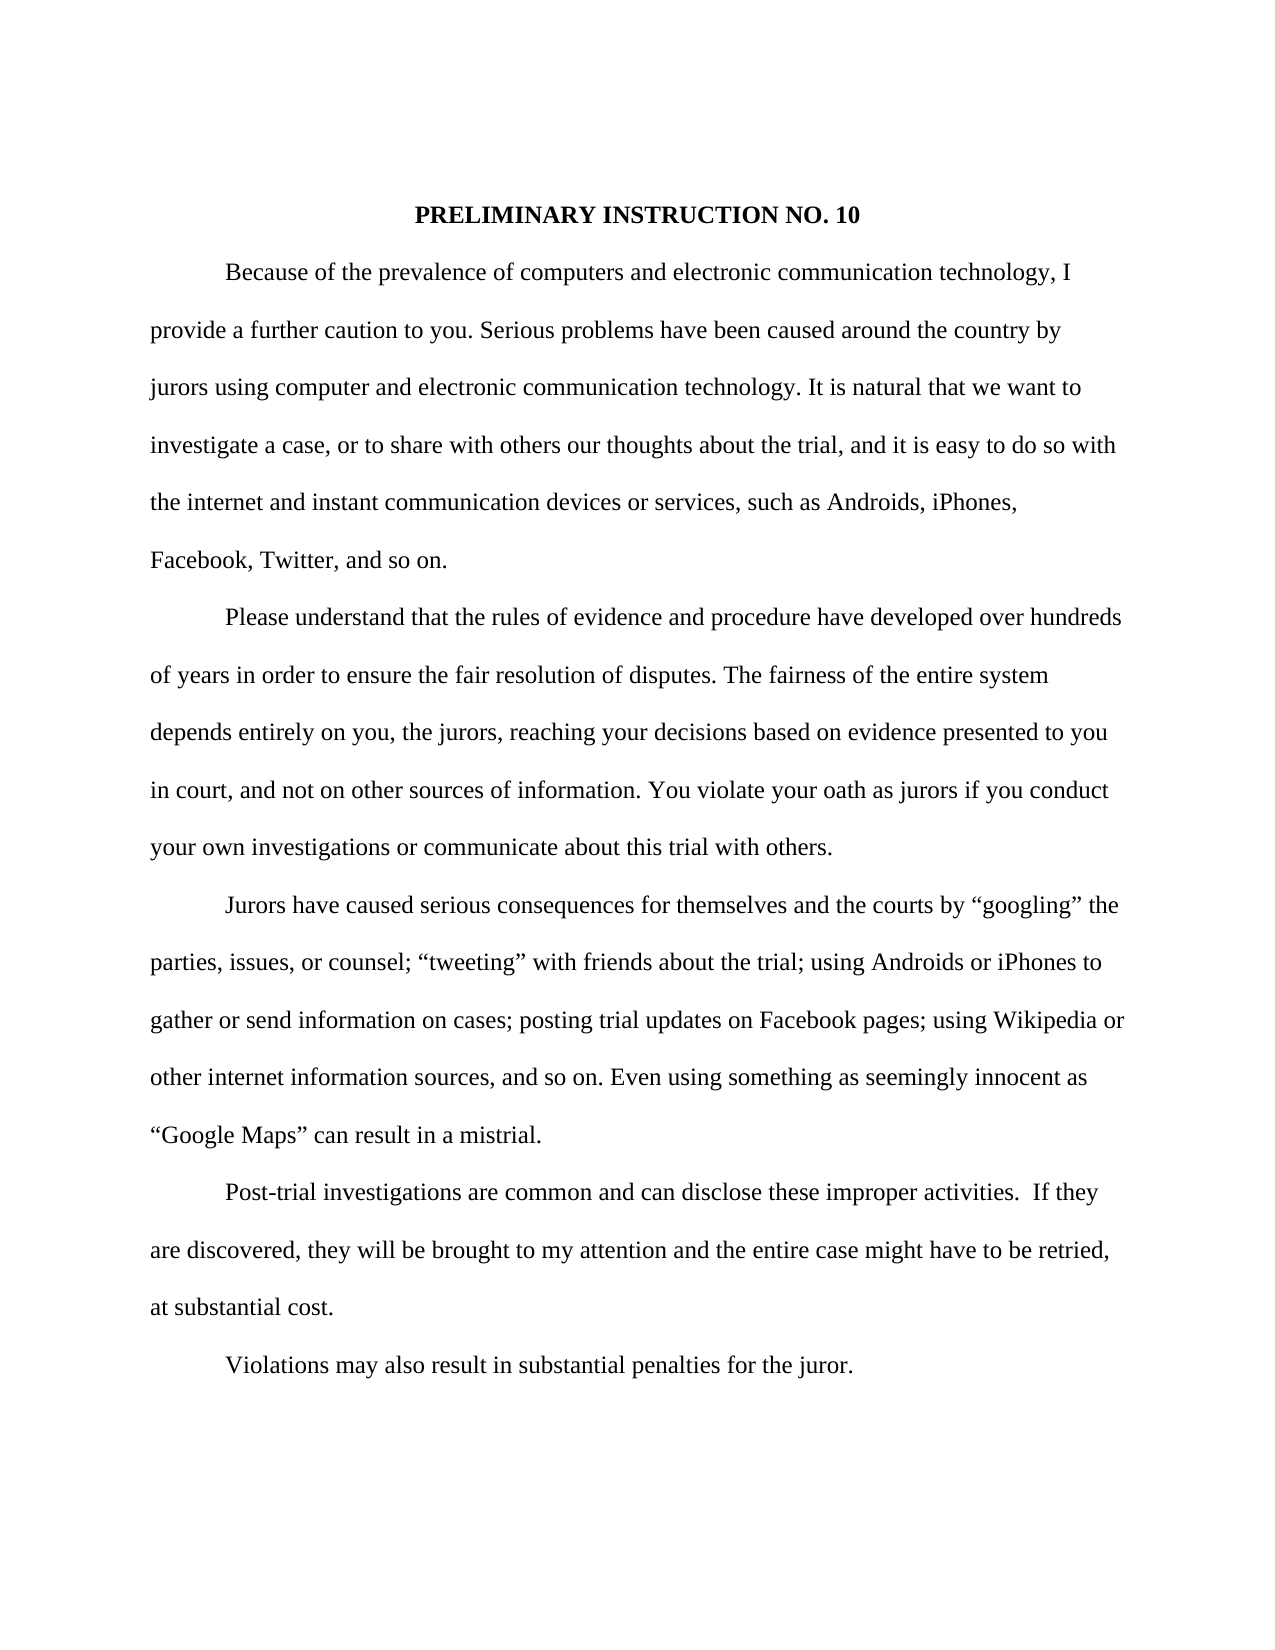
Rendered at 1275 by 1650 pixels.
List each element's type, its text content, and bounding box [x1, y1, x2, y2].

text Because of the prevalence of computers and electronic communication technology, I provide a further caution to you. Serious problems have been caused around the country by jurors using computer and electronic communication technology. It is natural that we want to investigate a case, or to share with others our thoughts about the trial, and it is easy to do so with the internet and instant communication devices or services, such as Androids, iPhones, Facebook, Twitter, and so on. [150, 257, 1125, 574]
text PRELIMINARY INSTRUCTION NO. 10 [150, 200, 1125, 229]
text Please understand that the rules of evidence and procedure have developed over hundreds of years in order to ensure the fair resolution of disputes. The fairness of the entire system depends entirely on you, the jurors, reaching your decisions based on evidence presented to you in court, and not on other sources of information. You violate your oath as jurors if you conduct your own investigations or communicate about this trial with others. [150, 602, 1125, 861]
text Violations may also result in substantial penalties for the juror. [150, 1350, 1125, 1379]
text Jurors have caused serious consequences for themselves and the courts by “googling” the parties, issues, or counsel; “tweeting” with friends about the trial; using Androids or iPhones to gather or send information on cases; posting trial updates on Facebook pages; using Wikipedia or other internet information sources, and so on. Even using something as seemingly innocent as “Google Maps” can result in a mistrial. [150, 890, 1125, 1149]
text Post-trial investigations are common and can disclose these improper activities. If they are discovered, they will be brought to my attention and the entire case might have to be retried, at substantial cost. [150, 1177, 1125, 1321]
